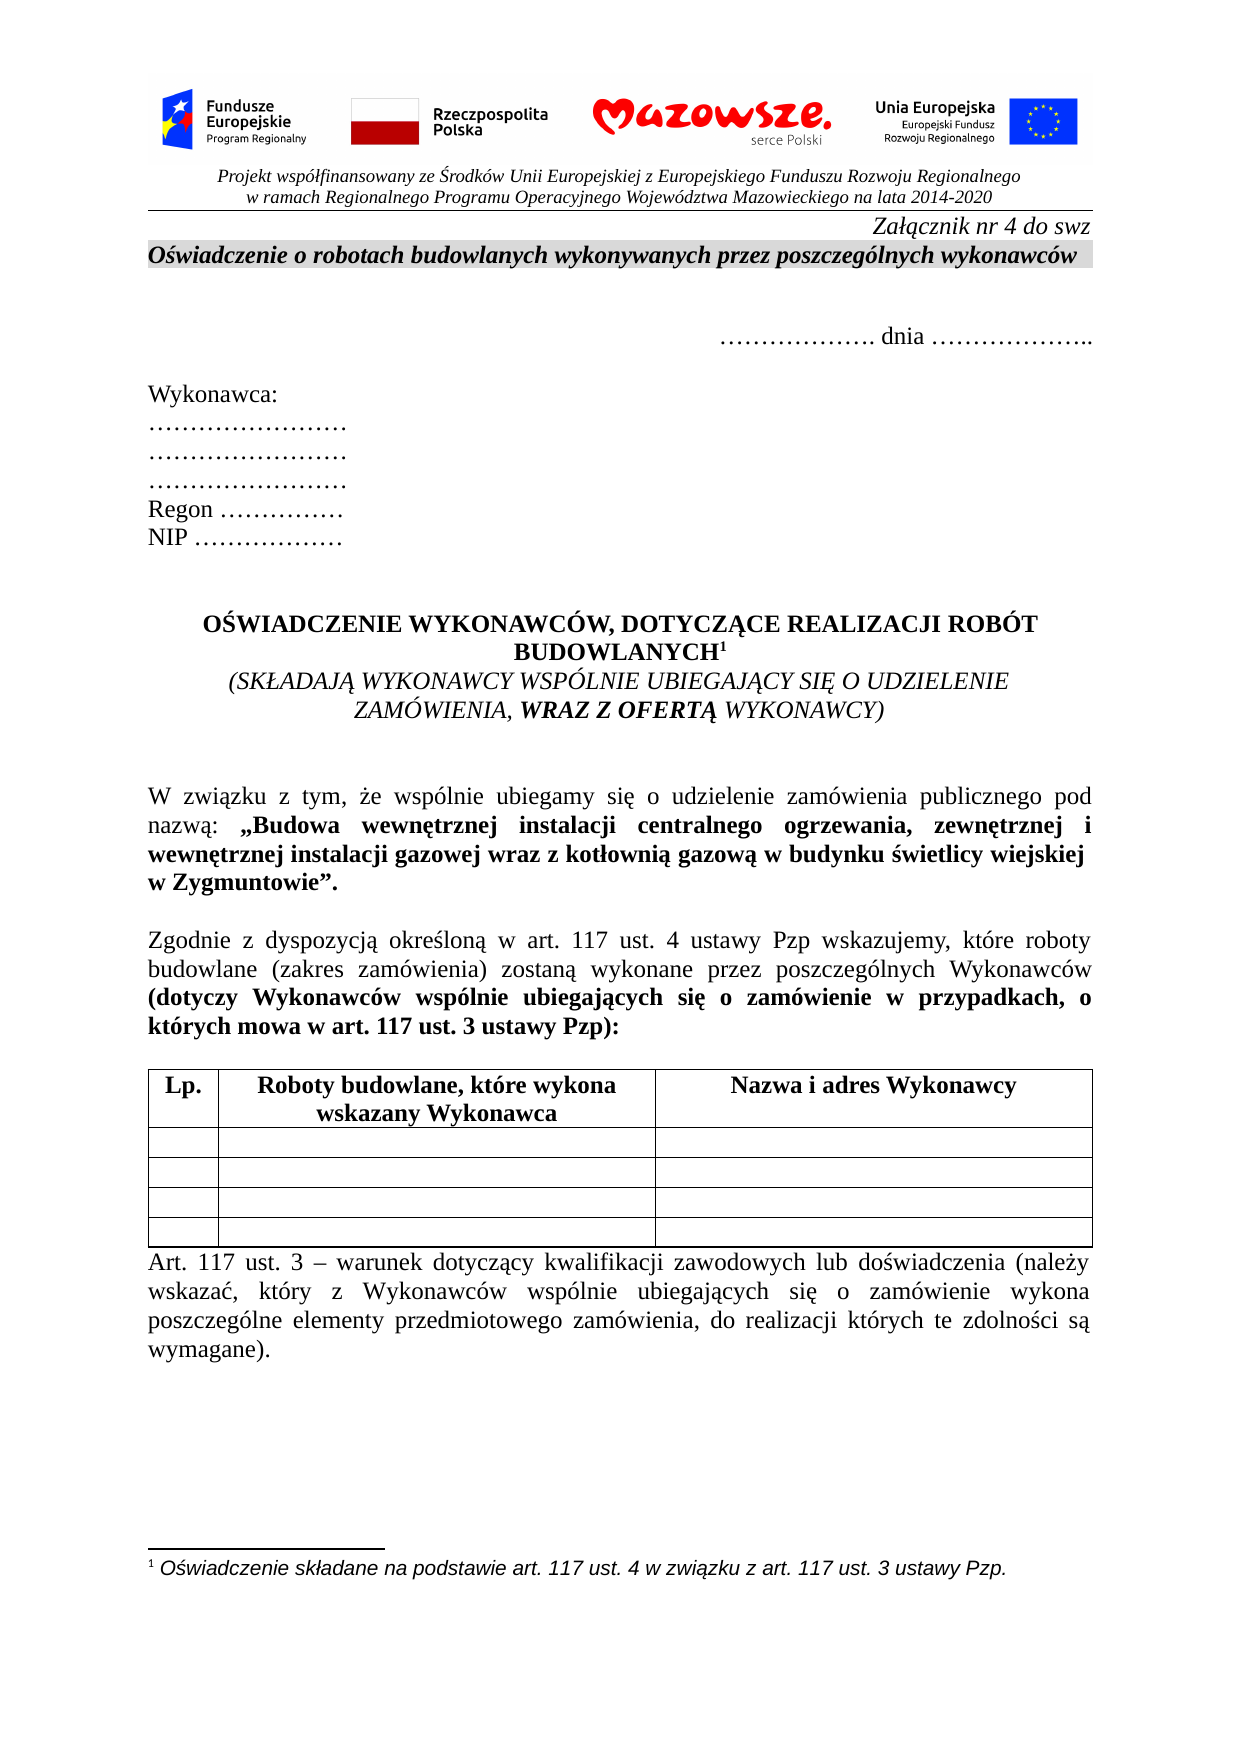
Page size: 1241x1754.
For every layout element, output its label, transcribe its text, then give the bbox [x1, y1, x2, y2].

table_header Nazwa i adres Wykonawcy [656, 1070, 1092, 1127]
text NIP ……………… [148, 522, 1093, 551]
table_cell [149, 1158, 218, 1187]
table_cell [656, 1158, 1092, 1187]
text Załącznik nr 4 do swz [148, 211, 1093, 240]
table_cell [149, 1188, 218, 1217]
text Zgodnie z dyspozycją określoną w art. 117 ust. 4 ustawy Pzp wskazujemy, które roboty budowlane (zakres zamówienia) zostaną wykonane przez poszczególnych Wykonawców (dotyczy Wykonawców wspólnie ubiegających się o zamówienie w przypadkach, o których mowa w art. 117 ust. 3 ustawy Pzp): [148, 925, 1093, 1040]
table_cell [656, 1128, 1092, 1157]
table_cell [219, 1128, 655, 1157]
table_cell [149, 1218, 218, 1246]
picture [147, 73, 1093, 165]
text (SKŁADAJĄ WYKONAWCY WSPÓLNIE UBIEGAJĄCY SIĘ O UDZIELENIE ZAMÓWIENIA, WRAZ Z OFERTĄ WYKONAWCY) [148, 666, 1093, 724]
text …………………… [148, 465, 1093, 494]
text …………………… [148, 436, 1093, 465]
table_cell [656, 1218, 1092, 1246]
text Oświadczenie o robotach budowlanych wykonywanych przez poszczególnych wykonawców [148, 240, 1093, 268]
table_header Roboty budowlane, które wykona wskazany Wykonawca [219, 1070, 655, 1127]
text Regon …………… [148, 494, 1093, 522]
table_cell [149, 1128, 218, 1157]
text W związku z tym, że wspólnie ubiegamy się o udzielenie zamówienia publicznego pod nazwą: „Budowa wewnętrznej instalacji centralnego ogrzewania, zewnętrznej i wewnętrznej instalacji gazowej wraz z kotłownią gazową w budynku świetlicy wiejskiej w Zygmuntowie”. [148, 781, 1093, 896]
table_cell [219, 1158, 655, 1187]
table_header Lp. [149, 1070, 218, 1127]
text Wykonawca: [148, 379, 1093, 407]
text OŚWIADCZENIE WYKONAWCÓW, DOTYCZĄCE REALIZACJI ROBÓT BUDOWLANYCH [148, 609, 1093, 666]
text …………………… [148, 407, 1093, 436]
table_cell [656, 1188, 1092, 1217]
table_cell [219, 1188, 655, 1217]
text ………………. dnia ……………….. [579, 321, 1093, 350]
text Art. 117 ust. 3 – warunek dotyczący kwalifikacji zawodowych lub doświadczenia (należy wskazać, który z Wykonawców wspólnie ubiegających się o zamówienie wykona poszczególne elementy przedmiotowego zamówienia, do realizacji których te zdolności są wymagane). [148, 1248, 1090, 1362]
table_cell [219, 1218, 655, 1246]
